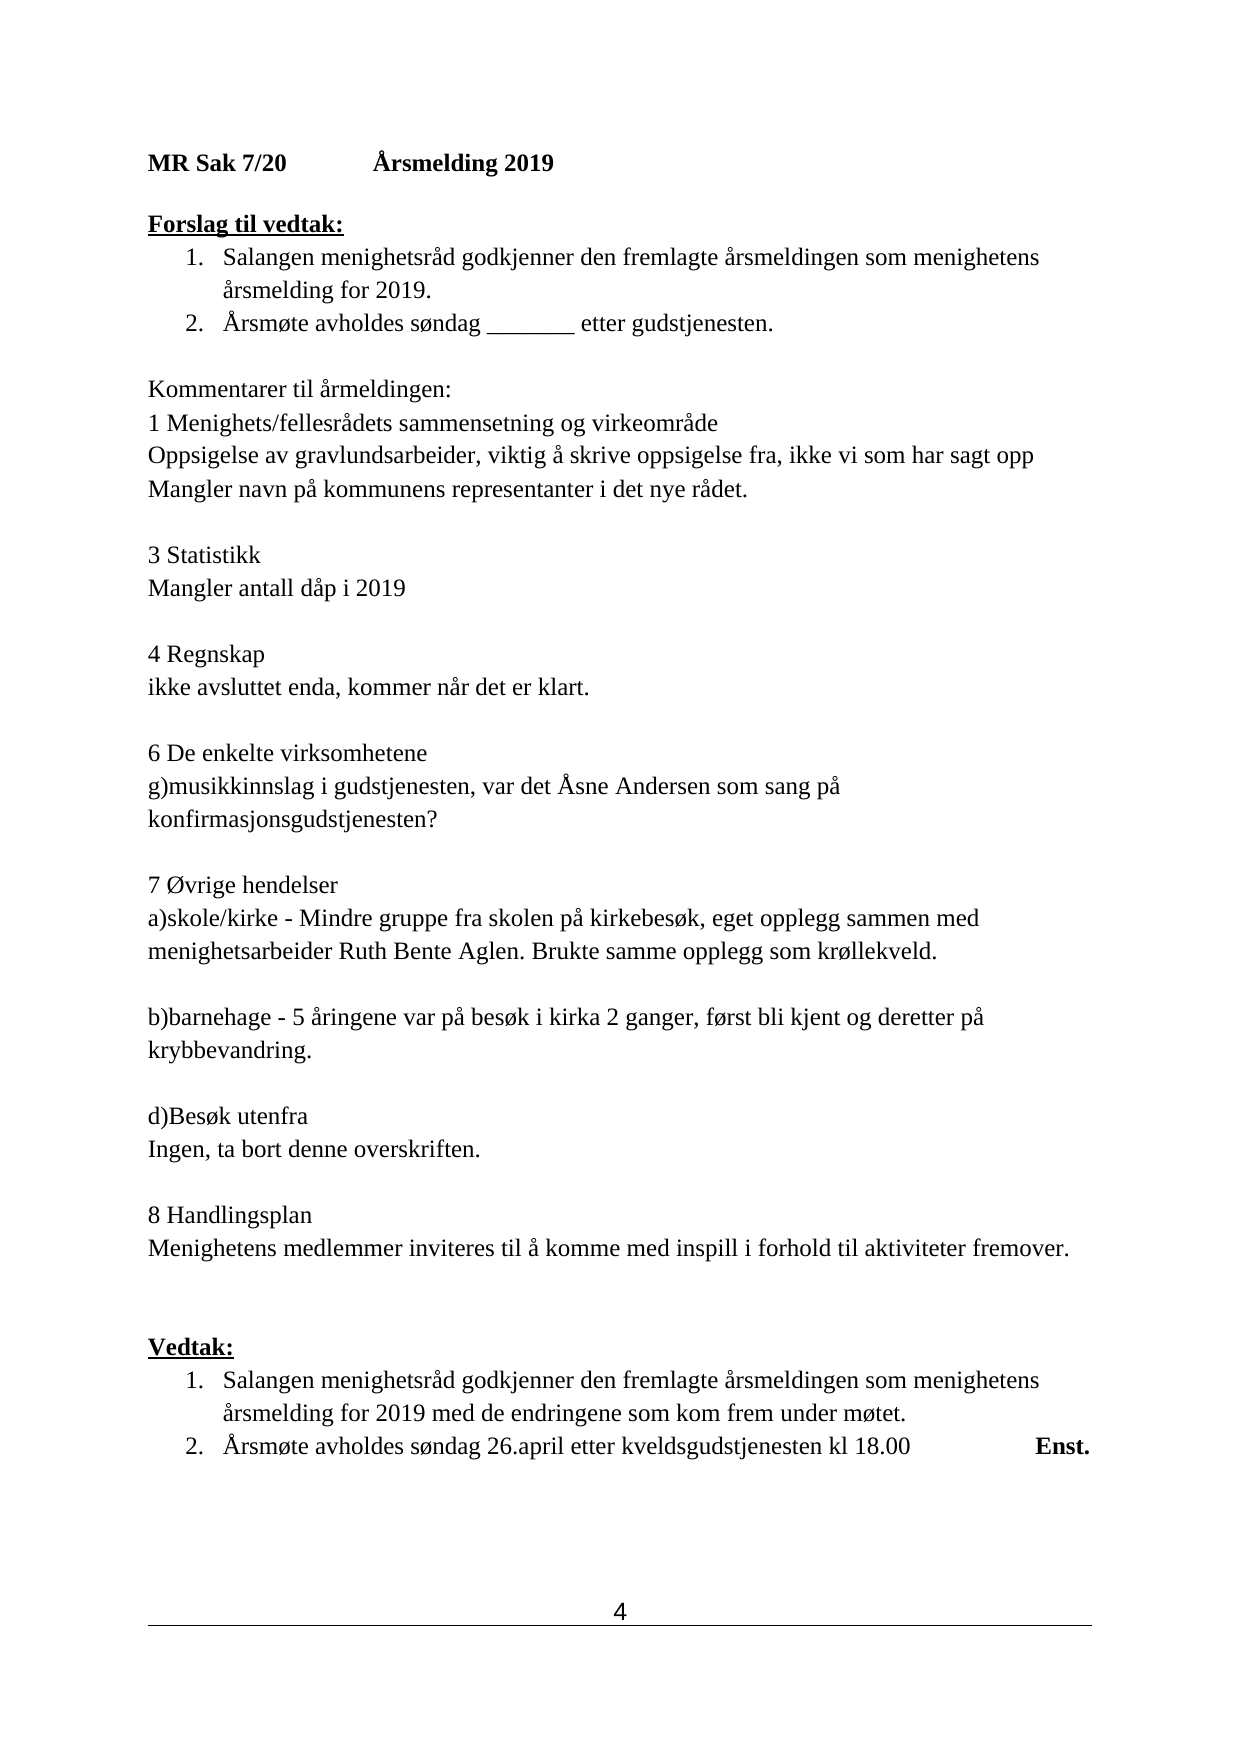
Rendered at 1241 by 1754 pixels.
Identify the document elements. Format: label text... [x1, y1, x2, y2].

text b)barnehage - 5 åringene var på besøk i kirka 2 ganger, først bli kjent og deretter på krybbevandring. [148, 1002, 1092, 1064]
text Kommentarer til årmeldingen: [148, 374, 1092, 403]
list Salangen menighetsråd godkjenner den fremlagte årsmeldingen som menighetens årsmelding for 2019. [185, 242, 1092, 304]
text 1 Menighets/fellesrådets sammensetning og virkeområde [148, 408, 1092, 436]
text Menighetens medlemmer inviteres til å komme med inspill i forhold til aktiviteter fremover. [148, 1233, 1092, 1262]
text 4 Regnskap [148, 639, 1092, 667]
text a)skole/kirke - Mindre gruppe fra skolen på kirkebesøk, eget opplegg sammen med menighetsarbeider Ruth Bente Aglen. Brukte samme opplegg som krøllekveld. [148, 903, 1092, 965]
list Salangen menighetsråd godkjenner den fremlagte årsmeldingen som menighetens årsmelding for 2019 med de endringene som kom frem under møtet. [185, 1365, 1092, 1427]
text ikke avsluttet enda, kommer når det er klart. [148, 672, 1092, 701]
list Årsmøte avholdes søndag _______ etter gudstjenesten. [185, 308, 1092, 337]
text Forslag til vedtak: [148, 209, 1092, 238]
list Årsmøte avholdes søndag 26.april etter kveldsgudstjenesten kl 18.00 Enst. [185, 1431, 1092, 1460]
text Mangler antall dåp i 2019 [148, 573, 1092, 601]
text Vedtak: [148, 1332, 1092, 1361]
text d)Besøk utenfra [148, 1101, 1092, 1130]
text Oppsigelse av gravlundsarbeider, viktig å skrive oppsigelse fra, ikke vi som har sagt opp [148, 441, 1092, 469]
text Mangler navn på kommunens representanter i det nye rådet. [148, 474, 1092, 502]
text MR Sak 7/20 Årsmelding 2019 [148, 148, 1092, 176]
text 7 Øvrige hendelser [148, 870, 1092, 899]
text 6 De enkelte virksomhetene [148, 738, 1092, 767]
text Ingen, ta bort denne overskriften. [148, 1134, 1092, 1163]
text g)musikkinnslag i gudstjenesten, var det Åsne Andersen som sang på konfirmasjonsgudstjenesten? [148, 771, 1092, 833]
text 3 Statistikk [148, 540, 1092, 568]
text 8 Handlingsplan [148, 1200, 1092, 1229]
